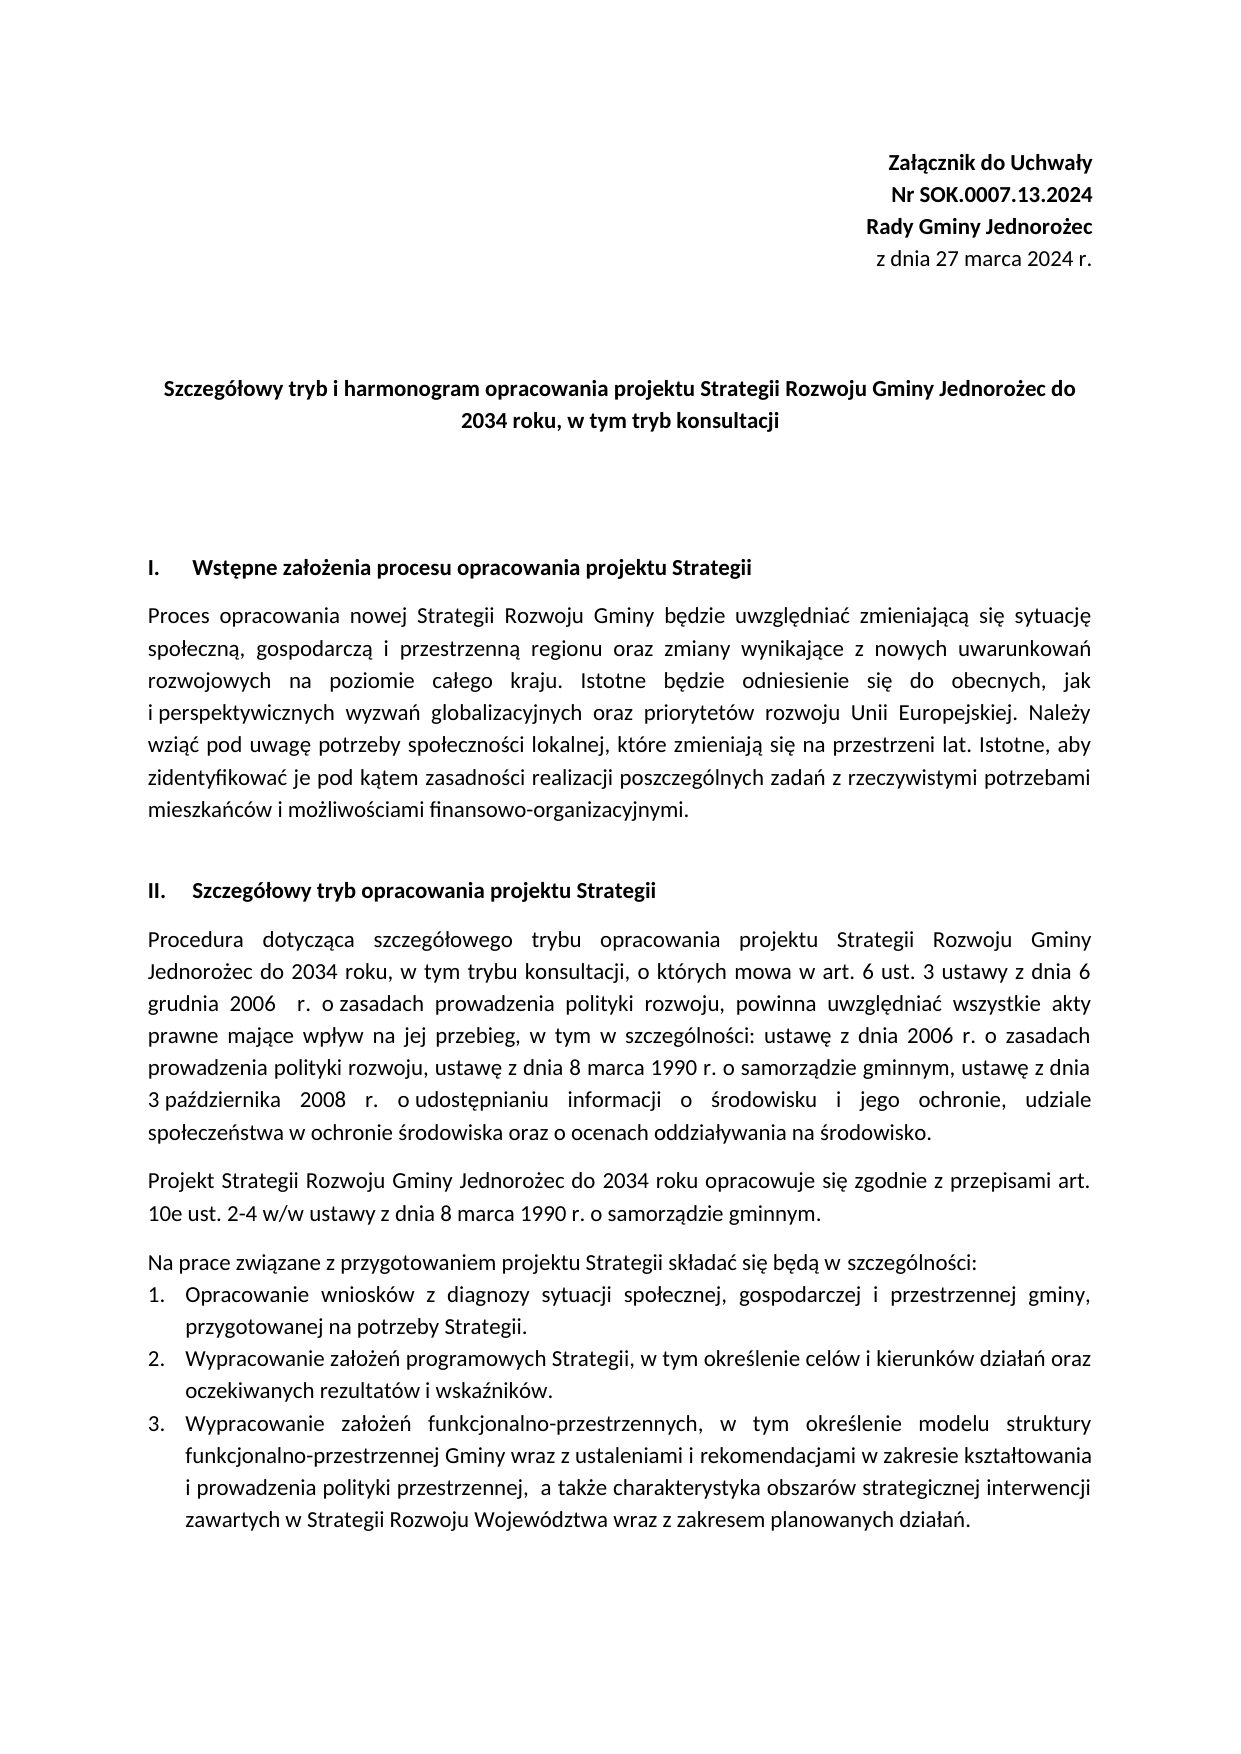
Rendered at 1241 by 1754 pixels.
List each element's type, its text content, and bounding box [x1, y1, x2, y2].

text Rady Gminy Jednorożec [590, 212, 1093, 240]
text Załącznik do Uchwały [590, 148, 1093, 176]
list Wstępne założenia procesu opracowania projektu Strategii [148, 553, 1093, 581]
list Wypracowanie założeń programowych Strategii, w tym określenie celów i kierunków działań oraz oczekiwanych rezultatów i wskaźników. [148, 1344, 1093, 1404]
text Na prace związane z przygotowaniem projektu Strategii składać się będą w szczególności: [148, 1248, 1093, 1276]
list Wypracowanie założeń funkcjonalno-przestrzennych, w tym określenie modelu struktury funkcjonalno-przestrzennej Gminy wraz z ustaleniami i rekomendacjami w zakresie kształtowania i prowadzenia polityki przestrzennej, a także charakterystyka obszarów strategicznej interwencji zawartych w Strategii Rozwoju Województwa wraz z zakresem planowanych działań. [148, 1409, 1093, 1533]
text z dnia 27 marca 2024 r. [590, 244, 1093, 272]
text Procedura dotycząca szczegółowego trybu opracowania projektu Strategii Rozwoju Gminy Jednorożec do 2034 roku, w tym trybu konsultacji, o których mowa w art. 6 ust. 3 ustawy z dnia 6 grudnia 2006 r. o zasadach prowadzenia polityki rozwoju, powinna uwzględniać wszystkie akty prawne mające wpływ na jej przebieg, w tym w szczególności: ustawę z dnia 2006 r. o zasadach prowadzenia polityki rozwoju, ustawę z dnia 8 marca 1990 r. o samorządzie gminnym, ustawę z dnia 3 października 2008 r. o udostępnianiu informacji o środowisku i jego ochronie, udziale społeczeństwa w ochronie środowiska oraz o ocenach oddziaływania na środowisko. [148, 925, 1093, 1146]
text Szczegółowy tryb i harmonogram opracowania projektu Strategii Rozwoju Gminy Jednorożec do 2034 roku, w tym tryb konsultacji [148, 374, 1093, 434]
text Proces opracowania nowej Strategii Rozwoju Gminy będzie uwzględniać zmieniającą się sytuację społeczną, gospodarczą i przestrzenną regionu oraz zmiany wynikające z nowych uwarunkowań rozwojowych na poziomie całego kraju. Istotne będzie odniesienie się do obecnych, jak i perspektywicznych wyzwań globalizacyjnych oraz priorytetów rozwoju Unii Europejskiej. Należy wziąć pod uwagę potrzeby społeczności lokalnej, które zmieniają się na przestrzeni lat. Istotne, aby zidentyfikować je pod kątem zasadności realizacji poszczególnych zadań z rzeczywistymi potrzebami mieszkańców i możliwościami finansowo-organizacyjnymi. [148, 602, 1093, 823]
list Opracowanie wniosków z diagnozy sytuacji społecznej, gospodarczej i przestrzennej gminy, przygotowanej na potrzeby Strategii. [148, 1280, 1093, 1340]
list Szczegółowy tryb opracowania projektu Strategii [148, 876, 1093, 904]
text Nr SOK.0007.13.2024 [590, 180, 1093, 208]
text Projekt Strategii Rozwoju Gminy Jednorożec do 2034 roku opracowuje się zgodnie z przepisami art. 10e ust. 2-4 w/w ustawy z dnia 8 marca 1990 r. o samorządzie gminnym. [148, 1167, 1093, 1227]
